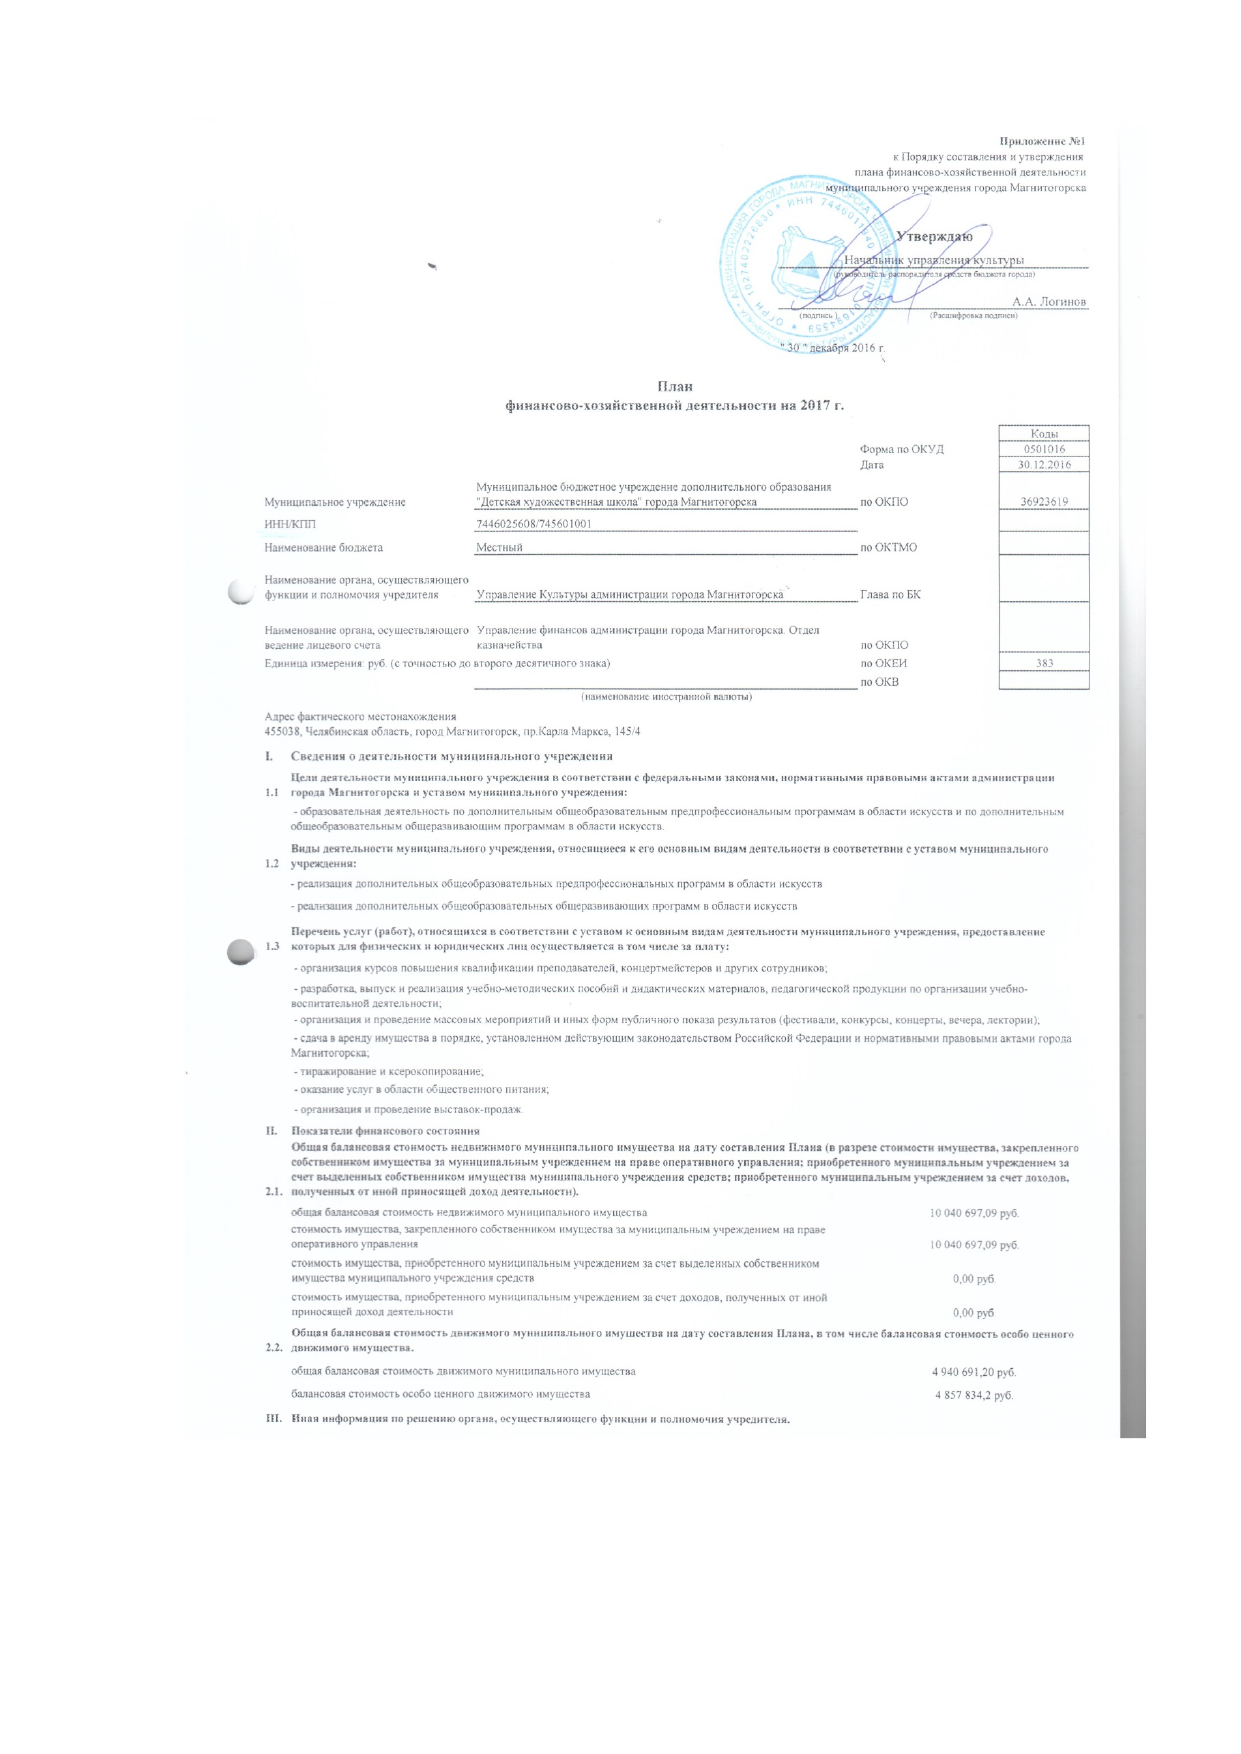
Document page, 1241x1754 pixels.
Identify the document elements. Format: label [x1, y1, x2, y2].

picture [177, 118, 1152, 1458]
